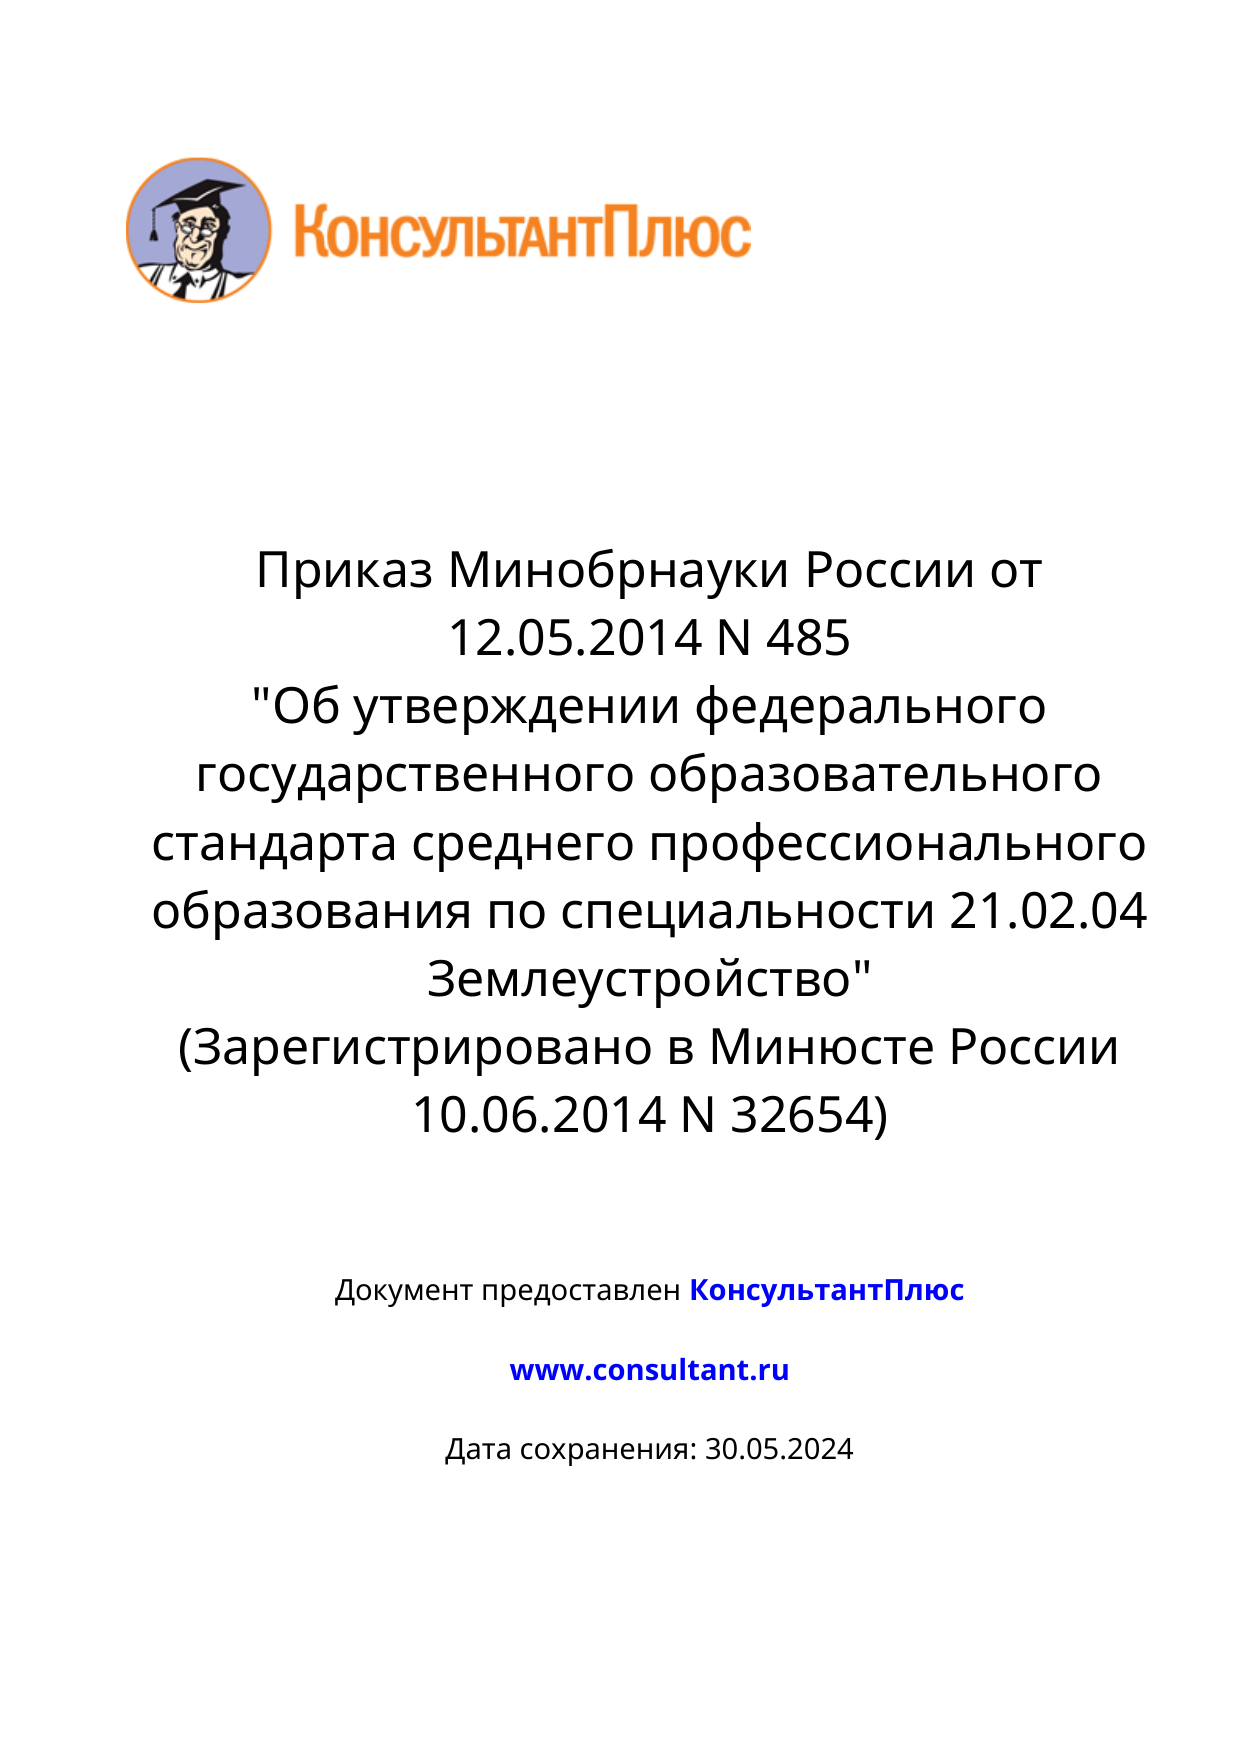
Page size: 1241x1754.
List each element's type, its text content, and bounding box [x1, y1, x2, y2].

table_header [118, 150, 1181, 441]
table_cell Приказ Минобрнауки России от 12.05.2014 N 485 "Об утверждении федерального государственного образовательного стандарта среднего профессионального образования по специальности 21.02.04 Землеустройство" (Зарегистрировано в Минюсте России 10.06.2014 N 32654) [118, 441, 1181, 1240]
picture [126, 156, 751, 305]
table_cell Документ предоставлен КонсультантПлюс www.consultant.ru Дата сохранения: 30.05.2024 [118, 1240, 1181, 1531]
